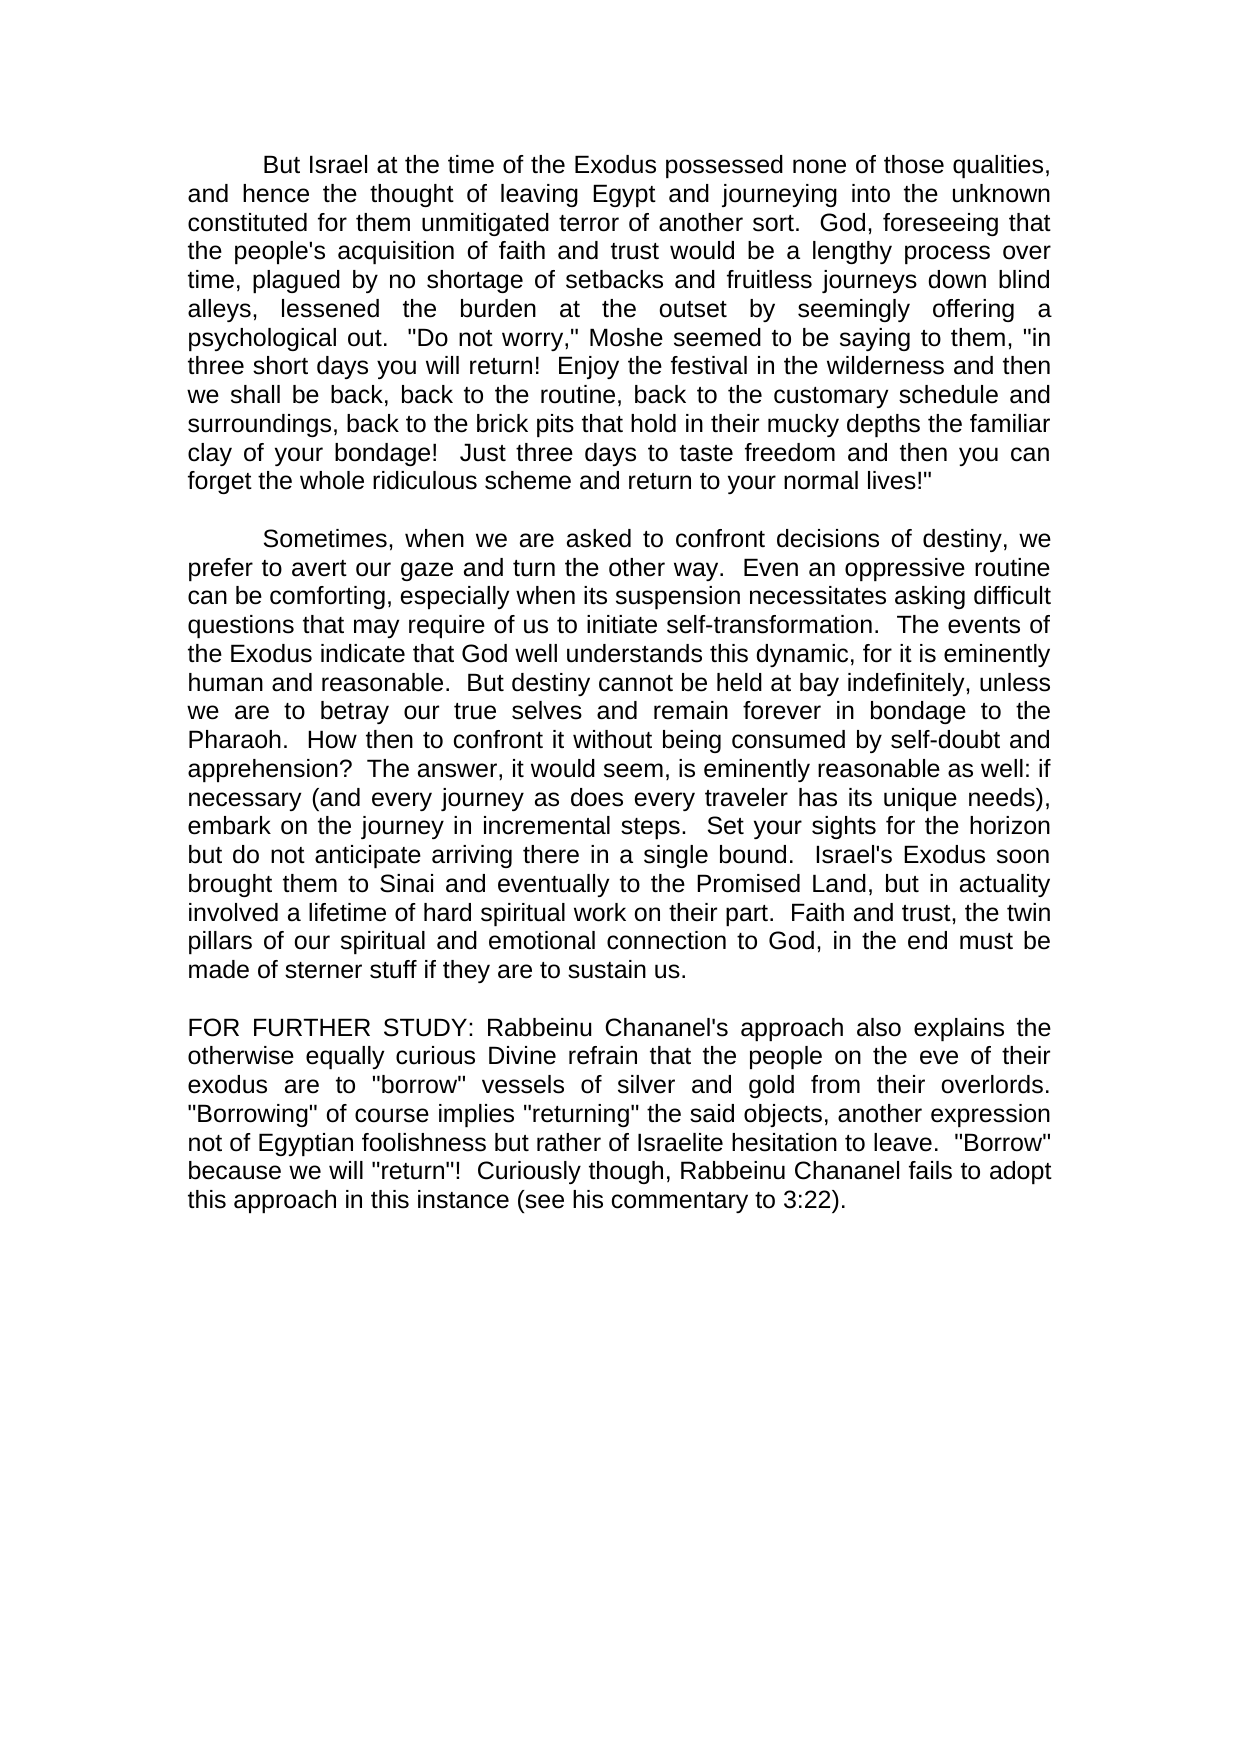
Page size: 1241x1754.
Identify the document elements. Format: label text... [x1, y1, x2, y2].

text But at the time of the Exodus possessed none of those qualities, and hence the thought of leaving and journeying into the unknown constituted for them unmitigated terror of another sort. God, foreseeing that the people's acquisition of faith and trust would be a lengthy process over time, plagued by no shortage of setbacks and fruitless journeys down blind alleys, lessened the burden at the outset by seemingly offering a psychological out. "Do not worry," Moshe seemed to be saying to them, "in three short days you will return! Enjoy the festival in the wilderness and then we shall be back, back to the routine, back to the customary schedule and surroundings, back to the brick pits that hold in their mucky depths the familiar clay of your bondage! Just three days to taste freedom and then you can forget the whole ridiculous scheme and return to your normal lives!" [187, 150, 1053, 495]
text Sometimes, when we are asked to confront decisions of destiny, we prefer to avert our gaze and turn the other way. Even an oppressive routine can be comforting, especially when its suspension necessitates asking difficult questions that may require of us to initiate self-transformation. The events of the Exodus indicate that God well understands this dynamic, for it is eminently human and reasonable. But destiny cannot be held at bay indefinitely, unless we are to betray our true selves and remain forever in bondage to the Pharaoh. How then to confront it without being consumed by self-doubt and apprehension? The answer, it would seem, is eminently reasonable as well: if necessary (and every journey as does every traveler has its unique needs), embark on the journey in incremental steps. Set your sights for the horizon but do not anticipate arriving there in a single bound. 's Exodus soon brought them to Sinai and eventually to the Promised Land, but in actuality involved a lifetime of hard spiritual work on their part. Faith and trust, the twin pillars of our spiritual and emotional connection to God, in the end must be made of sterner stuff if they are to sustain us. [187, 524, 1053, 984]
text FOR FURTHER STUDY: Rabbeinu Chananel's approach also explains the otherwise equally curious Divine refrain that the people on the eve of their exodus are to "borrow" vessels of silver and gold from their overlords. "Borrowing" of course implies "returning" the said objects, another expression not of Egyptian foolishness but rather of Israelite hesitation to leave. "Borrow" because we will "return"! Curiously though, Rabbeinu Chananel fails to adopt this approach in this instance (see his commentary to 3:22). [187, 1012, 1053, 1214]
